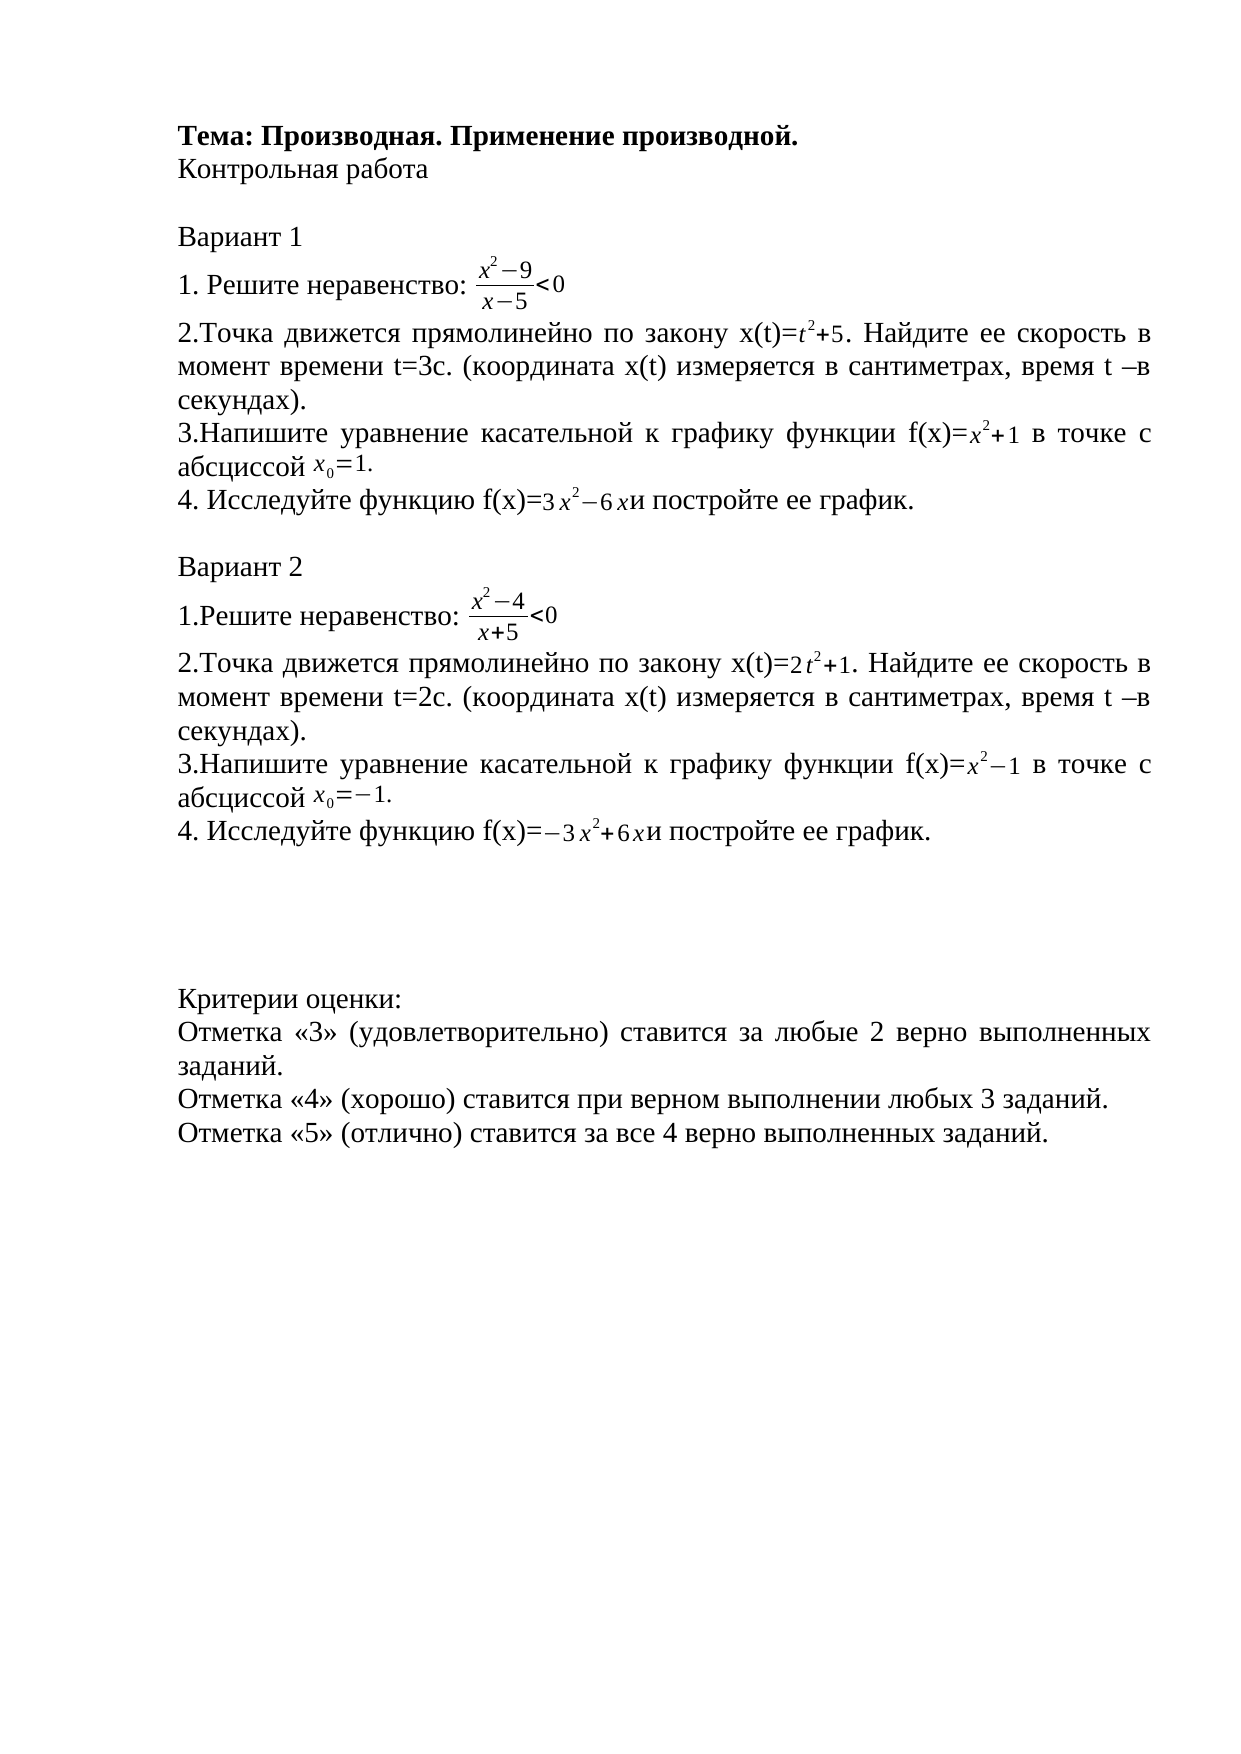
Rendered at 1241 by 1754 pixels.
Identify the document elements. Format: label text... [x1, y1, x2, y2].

text Отметка «5» (отлично) ставится за все 4 верно выполненных заданий. [177, 1115, 1152, 1149]
text Тема: Производная. Применение производной. [177, 118, 1152, 152]
text Отметка «3» (удовлетворительно) ставится за любые 2 верно выполненных заданий. [177, 1014, 1152, 1082]
text Контрольная работа [177, 152, 1152, 185]
text 2.Точка движется прямолинейно по закону x(t)=. Найдите ее скорость в момент времени t=3с. (координата x(t) измеряется в сантиметрах, время t –в секундах). [177, 315, 1152, 415]
text 3.Напишите уравнение касательной к графику функции f(x)= в точке с абсциссой [177, 746, 1152, 813]
text 4. Исследуйте функцию f(x)=и постройте ее график. [177, 813, 1152, 847]
text Отметка «4» (хорошо) ставится при верном выполнении любых 3 заданий. [177, 1082, 1152, 1115]
text 1. Решите неравенство: [177, 252, 1152, 315]
text 1.Решите неравенство: [177, 583, 1152, 646]
text 4. Исследуйте функцию f(x)=и постройте ее график. [177, 482, 1152, 516]
text 2.Точка движется прямолинейно по закону x(t)=. Найдите ее скорость в момент времени t=2с. (координата x(t) измеряется в сантиметрах, время t –в секундах). [177, 646, 1152, 746]
text 3.Напишите уравнение касательной к графику функции f(x)= в точке с абсциссой [177, 415, 1152, 482]
text Критерии оценки: [177, 981, 1152, 1014]
text Вариант 1 [177, 219, 1152, 252]
text Вариант 2 [177, 549, 1152, 583]
